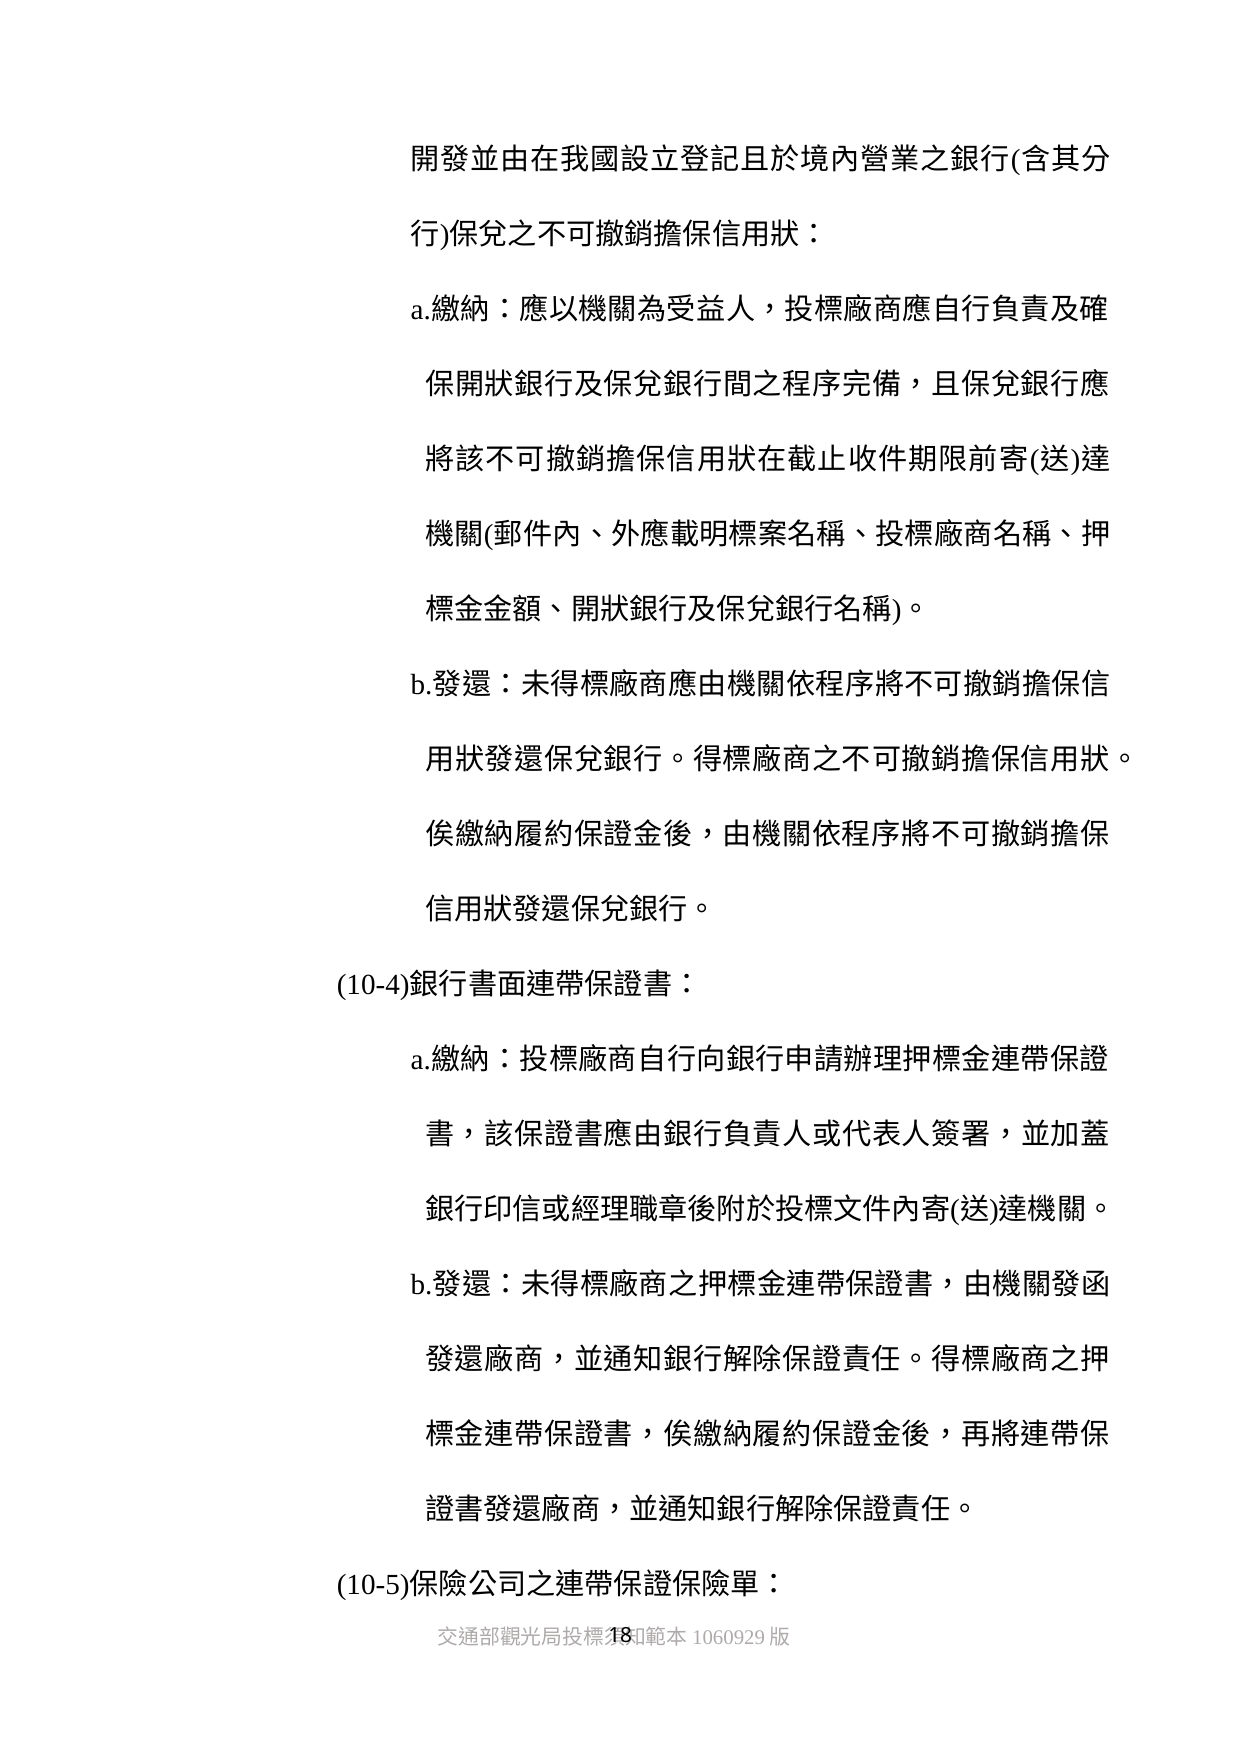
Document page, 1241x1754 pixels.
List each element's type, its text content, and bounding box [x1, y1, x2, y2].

text (10-4)銀行書面連帶保證書： [337, 944, 1110, 1019]
text a.繳納：投標廠商自行向銀行申請辦理押標金連帶保證書，該保證書應由銀行負責人或代表人簽署，並加蓋銀行印信或經理職章後附於投標文件內寄(送)達機關。 [410, 1019, 1110, 1244]
text (10-5)保險公司之連帶保證保險單： [337, 1544, 1110, 1619]
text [337, 119, 1110, 269]
text b.發還：未得標廠商之押標金連帶保證書，由機關發函發還廠商，並通知銀行解除保證責任。得標廠商之押標金連帶保證書，俟繳納履約保證金後，再將連帶保證書發還廠商，並通知銀行解除保證責任。 [410, 1244, 1110, 1544]
text b.發還：未得標廠商應由機關依程序將不可撤銷擔保信用狀發還保兌銀行。得標廠商之不可撤銷擔保信用狀。俟繳納履約保證金後，由機關依程序將不可撤銷擔保信用狀發還保兌銀行。 [410, 644, 1110, 944]
text a.繳納：應以機關為受益人，投標廠商應自行負責及確保開狀銀行及保兌銀行間之程序完備，且保兌銀行應將該不可撤銷擔保信用狀在截止收件期限前寄(送)達機關(郵件內、外應載明標案名稱、投標廠商名稱、押標金金額、開狀銀行及保兌銀行名稱)。 [410, 269, 1110, 644]
